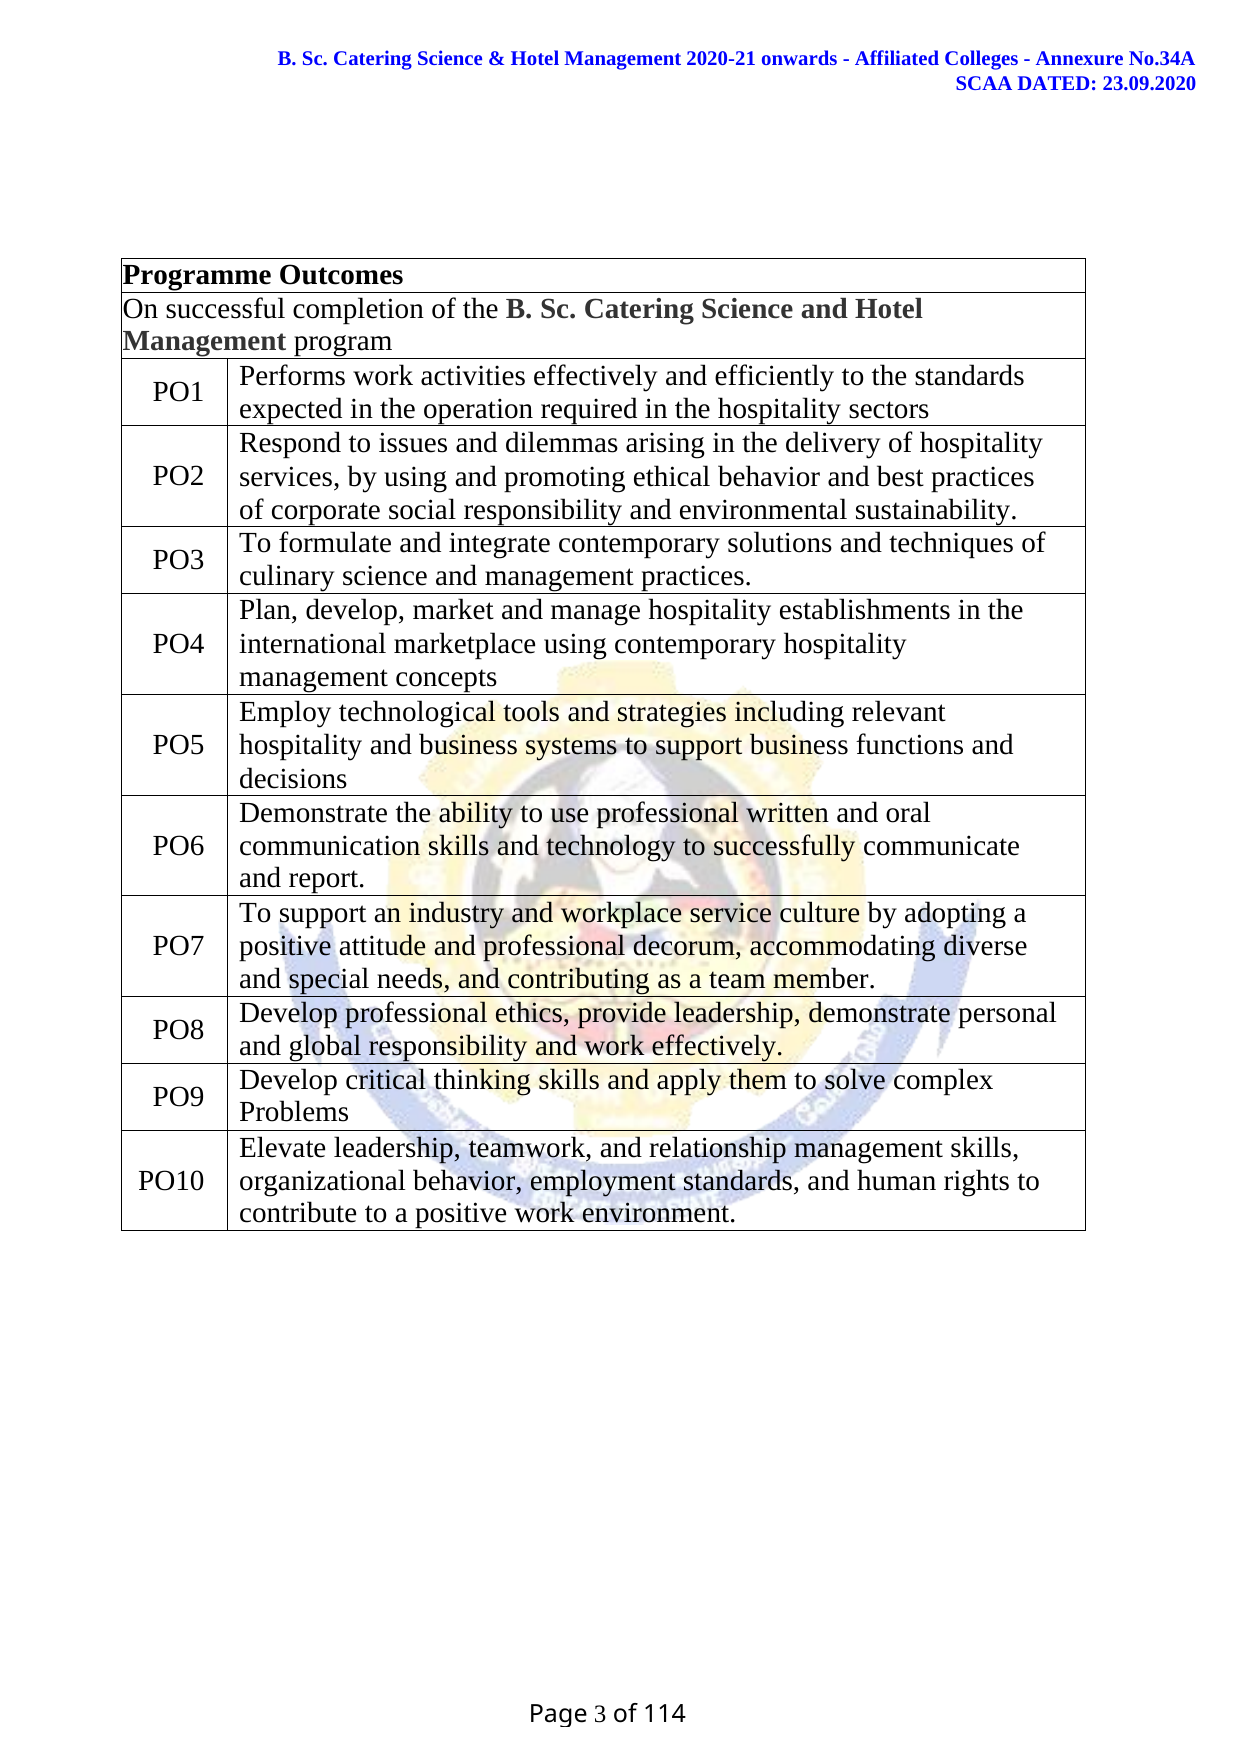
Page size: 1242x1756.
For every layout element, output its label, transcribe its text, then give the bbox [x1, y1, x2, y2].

table_cell PO10 [122, 1131, 227, 1230]
table_cell Performs work activities effectively and efficiently to the standards expected in the operation required in the hospitality sectors [228, 359, 1085, 425]
table_cell PO4 [122, 594, 227, 693]
table_cell Develop critical thinking skills and apply them to solve complex Problems [228, 1064, 1085, 1130]
table_cell Employ technological tools and strategies including relevant hospitality and business systems to support business functions and decisions [228, 695, 1085, 795]
table_cell PO1 [122, 359, 227, 425]
table_cell PO2 [122, 426, 227, 526]
table_cell Elevate leadership, teamwork, and relationship management skills, organizational behavior, employment standards, and human rights to contribute to a positive work environment. [228, 1131, 1085, 1230]
table_cell To support an industry and workplace service culture by adopting a positive attitude and professional decorum, accommodating diverse and special needs, and contributing as a team member. [228, 896, 1085, 996]
table_cell PO6 [122, 796, 227, 895]
table_cell Develop professional ethics, provide leadership, demonstrate personal and global responsibility and work effectively. [228, 997, 1085, 1063]
table_cell PO8 [122, 997, 227, 1063]
table_cell To formulate and integrate contemporary solutions and techniques of culinary science and management practices. [228, 527, 1085, 593]
table_cell PO3 [122, 527, 227, 593]
table_header Programme Outcomes [122, 259, 1085, 292]
table_cell PO9 [122, 1064, 227, 1130]
table_cell On successful completion of the B. Sc. Catering Science and Hotel Management program [122, 293, 1085, 358]
table_cell Respond to issues and dilemmas arising in the delivery of hospitality services, by using and promoting ethical behavior and best practices of corporate social responsibility and environmental sustainability. [228, 426, 1085, 526]
table_cell PO7 [122, 896, 227, 996]
table_cell Plan, develop, market and manage hospitality establishments in the international marketplace using contemporary hospitality management concepts [228, 594, 1085, 693]
table_cell PO5 [122, 695, 227, 795]
table_cell Demonstrate the ability to use professional written and oral communication skills and technology to successfully communicate and report. [228, 796, 1085, 895]
